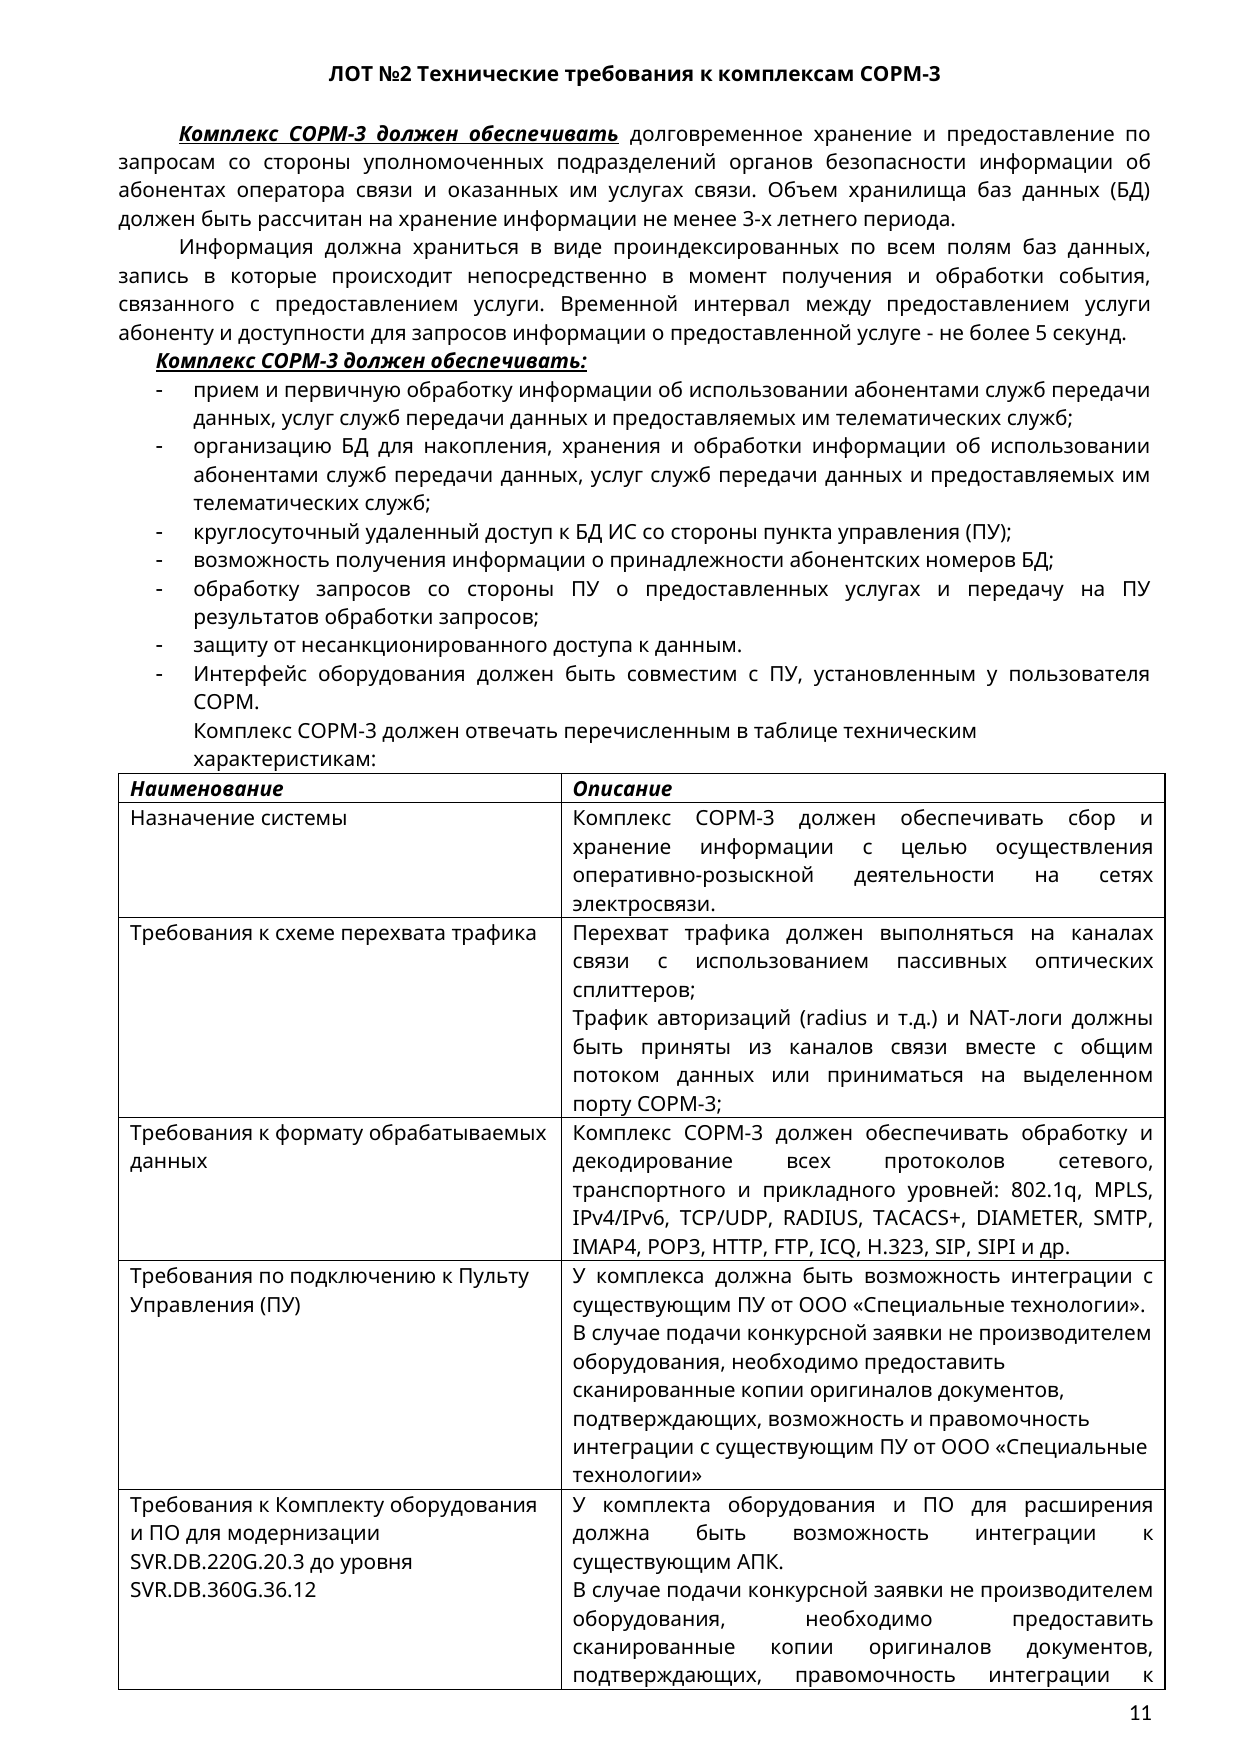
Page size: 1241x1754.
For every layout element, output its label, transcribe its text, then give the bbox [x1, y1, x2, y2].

table_header Описание [562, 774, 1164, 802]
list защиту от несанкционированного доступа к данным. [156, 631, 1152, 659]
list организацию БД для накопления, хранения и обработки информации об использовании абонентами служб передачи данных, услуг служб передачи данных и предоставляемых им телематических служб; [156, 432, 1152, 517]
table_cell Перехват трафика должен выполняться на каналах связи с использованием пассивных оптических сплиттеров; Трафик авторизаций (radius и т.д.) и NAT-логи должны быть приняты из каналов связи вместе с общим потоком данных или приниматься на выделенном порту СОРМ-3; [562, 918, 1164, 1117]
list прием и первичную обработку информации об использовании абонентами служб передачи данных, услуг служб передачи данных и предоставляемых им телематических служб; [156, 375, 1152, 432]
table_header Наименование [119, 774, 561, 802]
text Информация должна храниться в виде проиндексированных по всем полям баз данных, запись в которые происходит непосредственно в момент получения и обработки события, связанного с предоставлением услуги. Временной интервал между предоставлением услуги абоненту и доступности для запросов информации о предоставленной услуге - не более 5 секунд. [118, 232, 1152, 346]
table_cell Требования к схеме перехвата трафика [119, 918, 561, 1117]
list обработку запросов со стороны ПУ о предоставленных услугах и передачу на ПУ результатов обработки запросов; [156, 574, 1152, 631]
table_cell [119, 1490, 561, 1689]
table_cell Требования к формату обрабатываемых данных [119, 1118, 561, 1260]
table_cell Требования по подключению к Пульту Управления (ПУ) [119, 1261, 561, 1489]
table_cell Комплекс СОРМ-3 должен обеспечивать сбор и хранение информации с целью осуществления оперативно-розыскной деятельности на сетях электросвязи. [562, 803, 1164, 917]
table_cell Назначение системы [119, 803, 561, 917]
list возможность получения информации о принадлежности абонентских номеров БД; [156, 545, 1152, 574]
list Интерфейс оборудования должен быть совместим с ПУ, установленным у пользователя СОРМ. [156, 659, 1152, 716]
table_cell Комплекс СОРМ-3 должен обеспечивать обработку и декодирование всех протоколов сетевого, транспортного и прикладного уровней: 802.1q, MPLS, IPv4/IPv6, TCP/UDP, RADIUS, TACACS+, DIAMETER, SMTP, IMAP4, POP3, HTTP, FTP, ICQ, H.323, SIP, SIPI и др. [562, 1118, 1164, 1260]
text ЛОТ №2 Технические требования к комплексам СОРМ-3 [118, 59, 1152, 87]
list круглосуточный удаленный доступ к БД ИС со стороны пункта управления (ПУ); [156, 517, 1152, 545]
text Комплекс СОРМ-3 должен обеспечивать долговременное хранение и предоставление по запросам со стороны уполномоченных подразделений органов безопасности информации об абонентах оператора связи и оказанных им услугах связи. Объем хранилища баз данных (БД) должен быть рассчитан на хранение информации не менее 3-х летнего периода. [118, 119, 1152, 232]
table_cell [562, 1490, 1164, 1689]
text Комплекс СОРМ-3 должен отвечать перечисленным в таблице техническим характеристикам: [193, 716, 1152, 773]
table_cell У комплекса должна быть возможность интеграции с существующим ПУ от ООО «Специальные технологии». В случае подачи конкурсной заявки не производителем оборудования, необходимо предоставить сканированные копии оригиналов документов, подтверждающих, возможность и правомочность интеграции с существующим ПУ от ООО «Специальные технологии» [562, 1261, 1164, 1489]
text Комплекс СОРМ-3 должен обеспечивать: [118, 346, 1152, 375]
